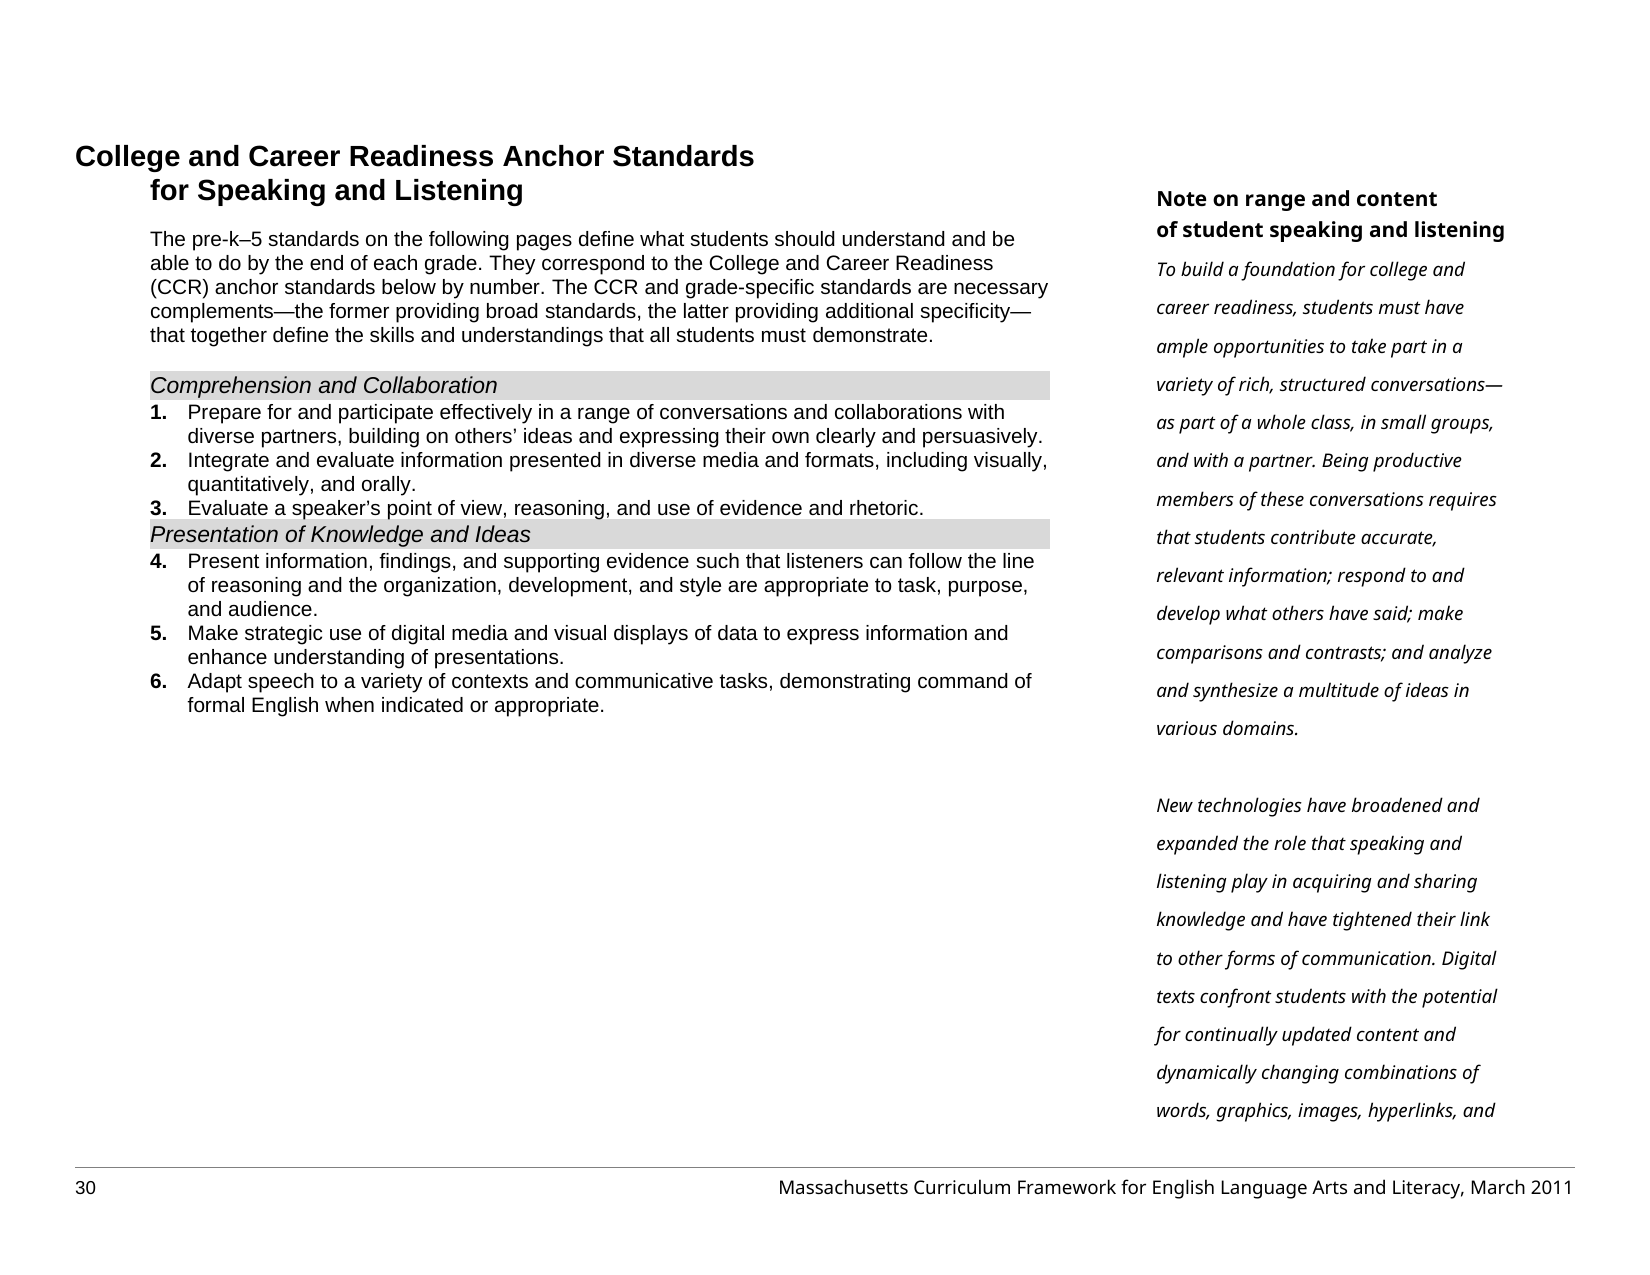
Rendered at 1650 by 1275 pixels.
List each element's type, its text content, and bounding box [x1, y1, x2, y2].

text 2. Integrate and evaluate information presented in diverse media and formats, including visually, quantitatively, and orally. [150, 448, 1050, 496]
text 3. Evaluate a speaker’s point of view, reasoning, and use of evidence and rhetoric. [150, 496, 1050, 519]
text for Speaking and Listening [150, 172, 1575, 206]
text 6. Adapt speech to a variety of contexts and communicative tasks, demonstrating command of formal English when indicated or appropriate. [150, 668, 1050, 716]
text 5. Make strategic use of digital media and visual displays of data to express information and enhance understanding of presentations. [150, 621, 1050, 668]
text 1. Prepare for and participate effectively in a range of conversations and collaborations with diverse partners, building on others’ ideas and expressing their own clearly and persuasively. [150, 400, 1050, 448]
text 4. Present information, findings, and supporting evidence such that listeners can follow the line of reasoning and the organization, development, and style are appropriate to task, purpose, and audience. [150, 549, 1050, 621]
text Presentation of Knowledge and Ideas [150, 519, 1050, 549]
text Comprehension and Collaboration [150, 371, 1050, 400]
text The pre-k–5 standards on the following pages define what students should understand and be able to do by the end of each grade. They correspond to the College and Career Readiness (CCR) anchor standards below by number. The CCR and grade-specific standards are necessary complements—the former providing broad standards, the latter providing additional specificity—that together define the skills and understandings that all students must demonstrate. [150, 227, 1050, 347]
